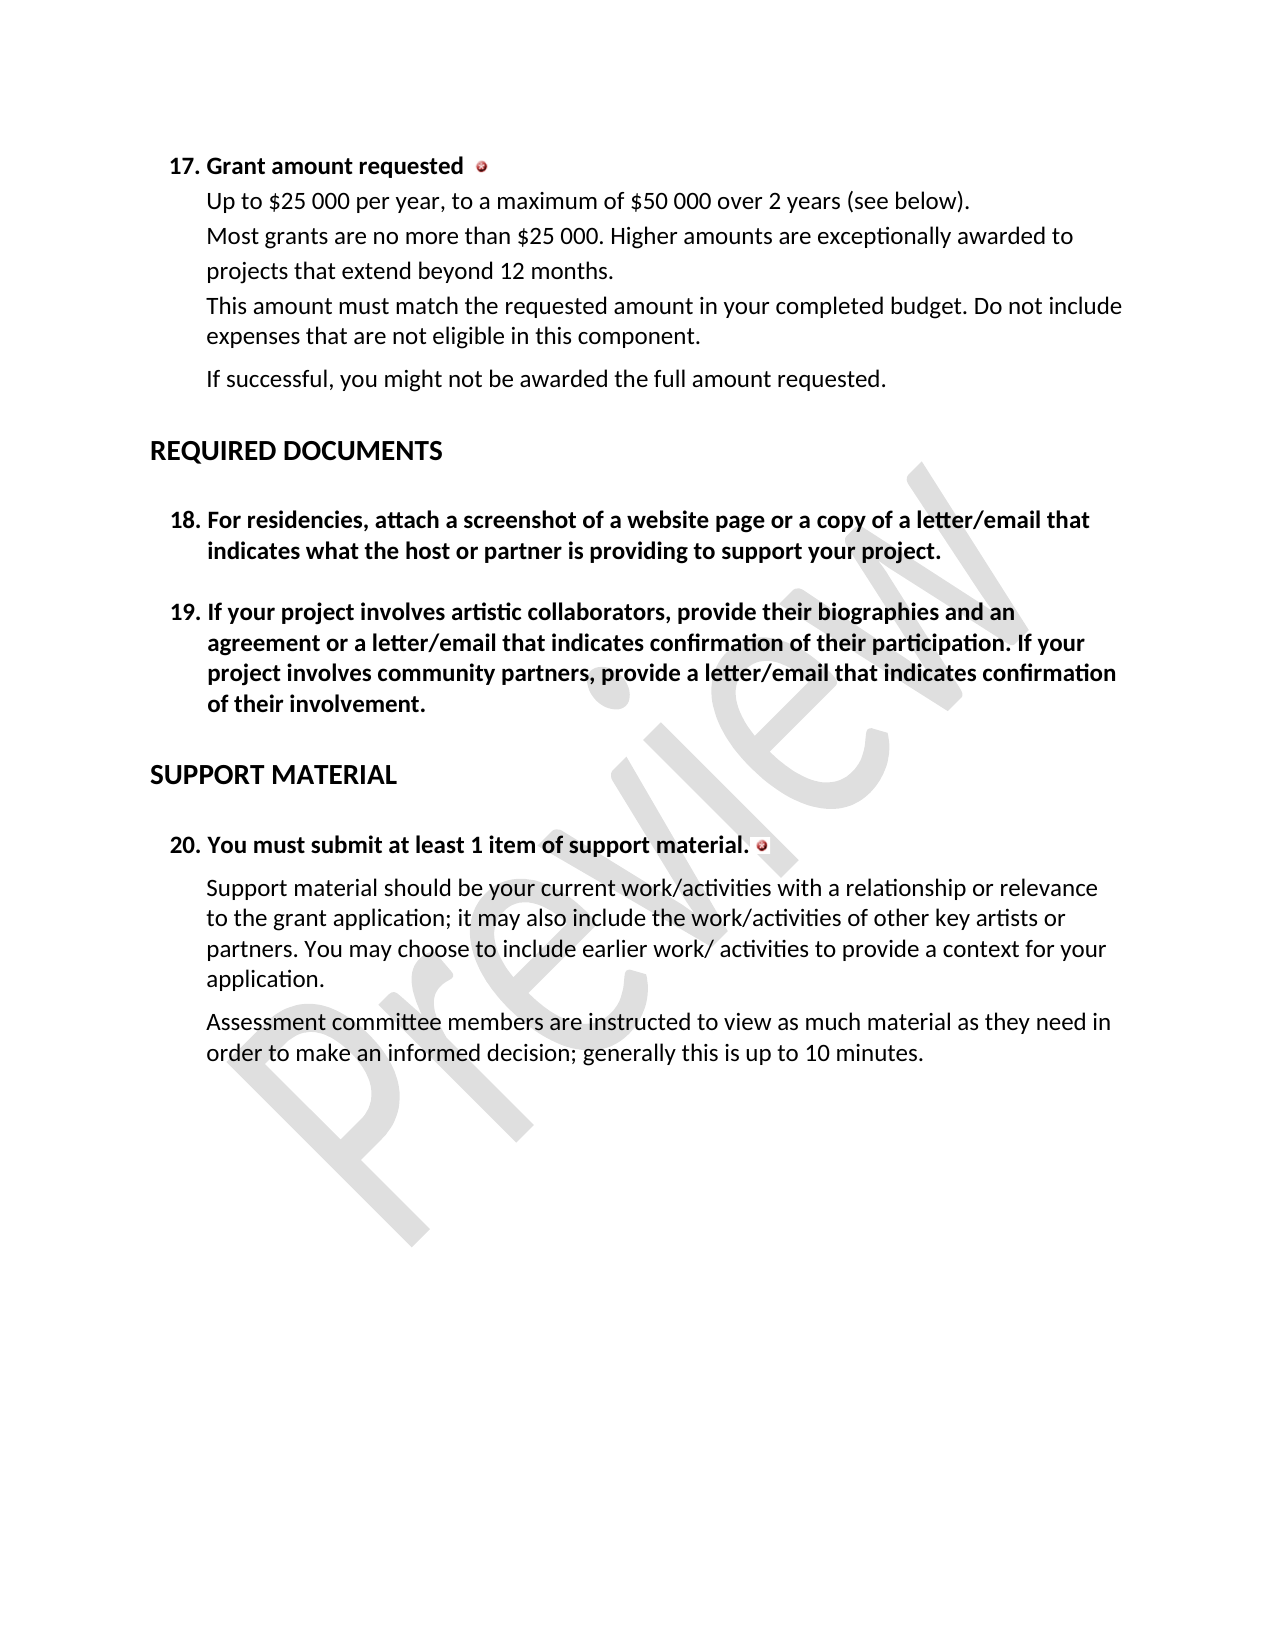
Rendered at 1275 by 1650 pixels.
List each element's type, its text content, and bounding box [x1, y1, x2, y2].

subtitle SUPPORT MATERIAL [150, 756, 1125, 791]
picture [750, 837, 771, 854]
text Assessment committee members are instructed to view as much material as they need in order to make an informed decision; generally this is up to 10 minutes. [206, 1007, 1125, 1068]
list If your project involves artistic collaborators, provide their biographies and an agreement or a letter/email that indicates confirmation of their participation. If your project involves community partners, provide a letter/email that indicates confirmation of their involvement. [169, 596, 1125, 718]
subtitle REQUIRED DOCUMENTS [150, 432, 1125, 467]
list Grant amount requested [169, 150, 1125, 181]
picture [469, 158, 490, 175]
list You must submit at least 1 item of support material. [169, 829, 1125, 859]
text This amount must match the requested amount in your completed budget. Do not include expenses that are not eligible in this component. [206, 290, 1125, 351]
text Support material should be your current work/activities with a relationship or relevance to the grant application; it may also include the work/activities of other key artists or partners. You may choose to include earlier work/ activities to provide a context for your application. [206, 872, 1125, 994]
list Up to $25 000 per year, to a maximum of $50 000 over 2 years (see below). [206, 185, 1125, 216]
list For residencies, attach a screenshot of a website page or a copy of a letter/email that indicates what the host or partner is providing to support your project. [169, 505, 1125, 566]
list Most grants are no more than $25 000. Higher amounts are exceptionally awarded to projects that extend beyond 12 months. [206, 220, 1125, 286]
text If successful, you might not be awarded the full amount requested. [206, 363, 1125, 394]
